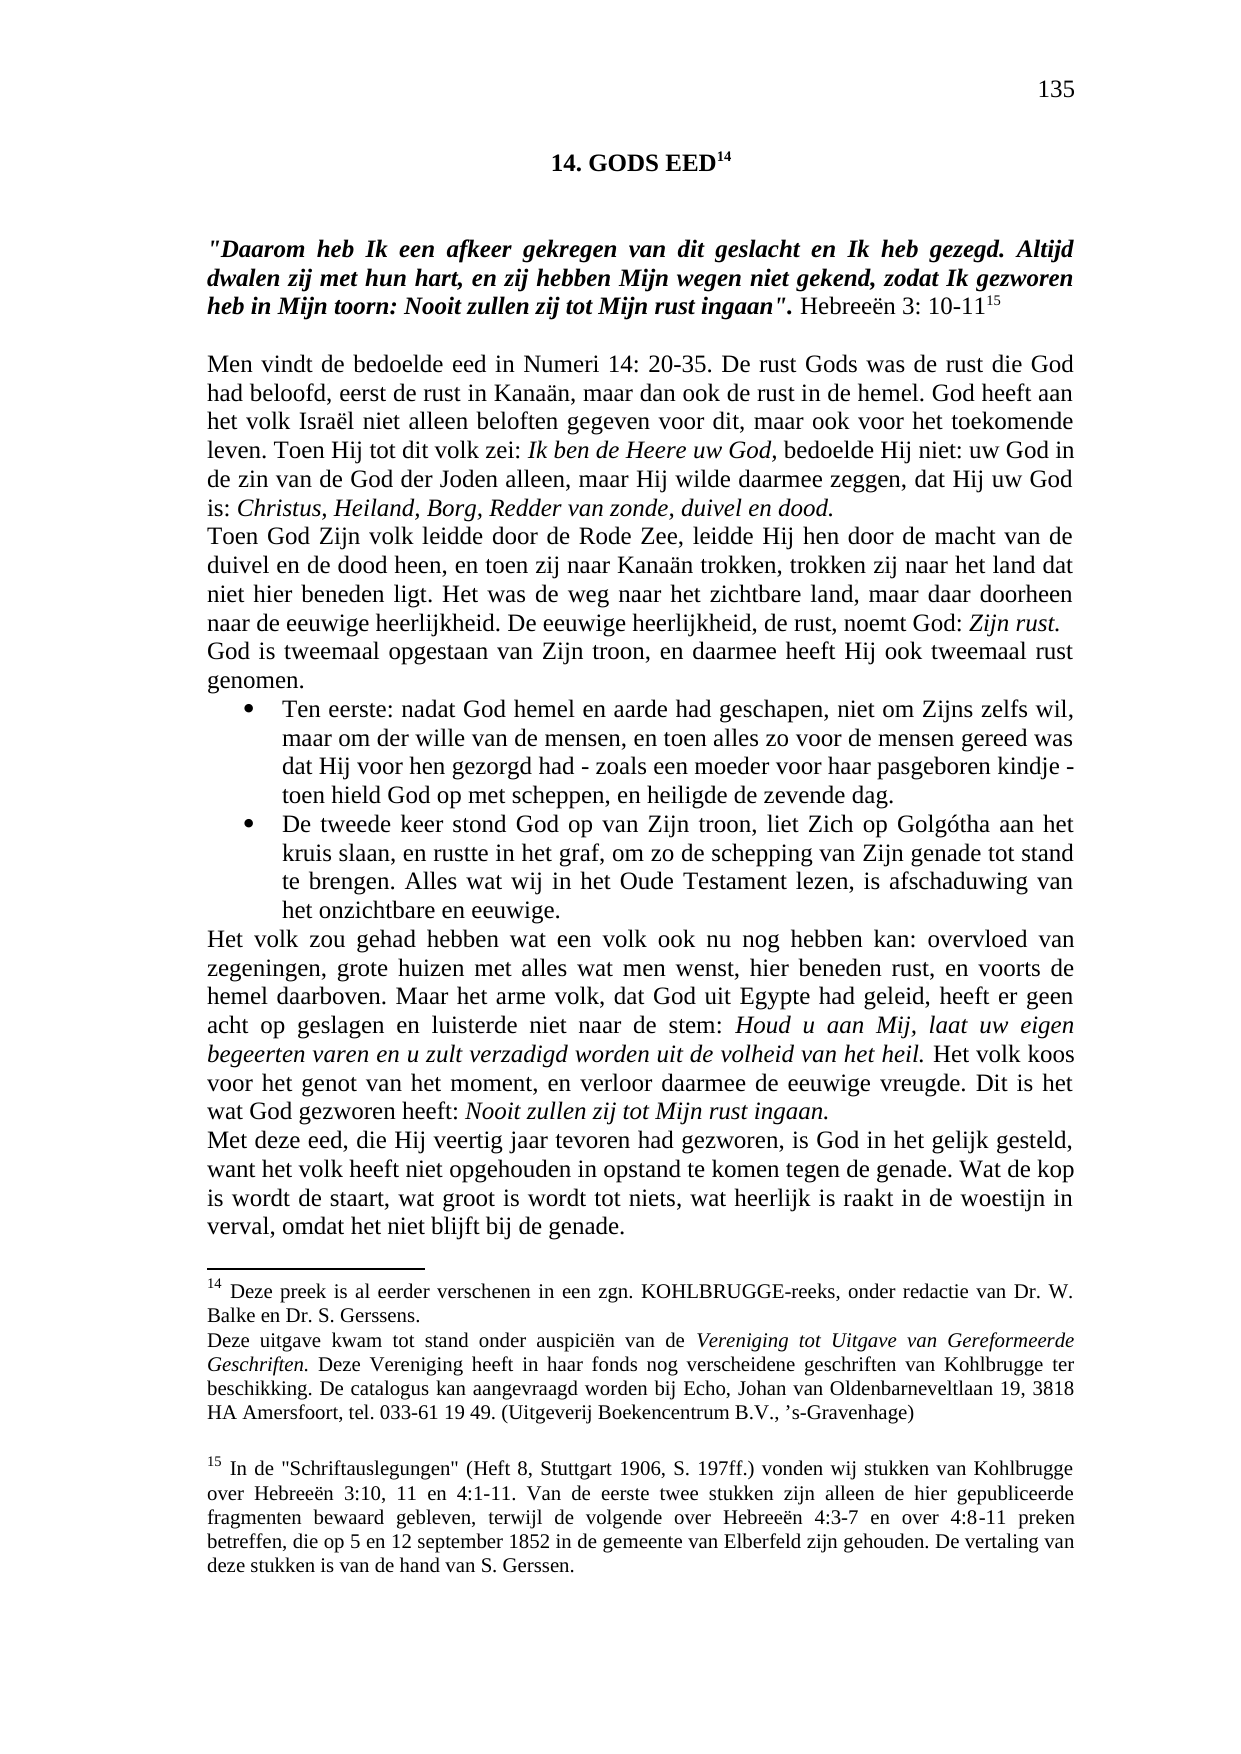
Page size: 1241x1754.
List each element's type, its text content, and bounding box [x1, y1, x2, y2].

text Met deze eed, die Hij veertig jaar tevoren had gezworen, is God in het gelijk gesteld, want het volk heeft niet opgehouden in opstand te komen tegen de genade. Wat de kop is wordt de staart, wat groot is wordt tot niets, wat heerlijk is raakt in de woestijn in verval, omdat het niet blijft bij de genade. [207, 1125, 1075, 1240]
text God is tweemaal opgestaan van Zijn troon, en daarmee heeft Hij ook tweemaal rust genomen. [207, 636, 1075, 694]
text "Daarom heb Ik een afkeer gekregen van dit geslacht en Ik heb gezegd. Altijd dwalen zij met hun hart, en zij hebben Mijn wegen niet gekend, zodat Ik gezworen heb in Mijn toorn: Nooit zullen zij tot Mijn rust ingaan". Hebreeën 3: 10-11 [207, 234, 1075, 320]
text Toen God Zijn volk leidde door de Rode Zee, leidde Hij hen door de macht van de duivel en de dood heen, en toen zij naar Kanaän trokken, trokken zij naar het land dat niet hier beneden ligt. Het was de weg naar het zichtbare land, maar daar doorheen naar de eeuwige heerlijkheid. De eeuwige heerlijkheid, de rust, noemt God: Zijn rust. [207, 521, 1075, 636]
text Men vindt de bedoelde eed in Numeri 14: 20-35. De rust Gods was de rust die God had beloofd, eerst de rust in Kanaän, maar dan ook de rust in de hemel. God heeft aan het volk Israël niet alleen beloften gegeven voor dit, maar ook voor het toekomende leven. Toen Hij tot dit volk zei: Ik ben de Heere uw God, bedoelde Hij niet: uw God in de zin van de God der Joden alleen, maar Hij wilde daarmee zeggen, dat Hij uw God is: Christus, Heiland, Borg, Redder van zonde, duivel en dood. [207, 349, 1075, 521]
text 14. GODS EED [207, 148, 1075, 176]
list Ten eerste: nadat God hemel en aarde had geschapen, niet om Zijns zelfs wil, maar om der wille van de mensen, en toen alles zo voor de mensen gereed was dat Hij voor hen gezorgd had - zoals een moeder voor haar pasgeboren kindje - toen hield God op met scheppen, en heiligde de zevende dag. [244, 694, 1075, 809]
text Het volk zou gehad hebben wat een volk ook nu nog hebben kan: overvloed van zegeningen, grote huizen met alles wat men wenst, hier beneden rust, en voorts de hemel daarboven. Maar het arme volk, dat God uit Egypte had geleid, heeft er geen acht op geslagen en luisterde niet naar de stem: Houd u aan Mij, laat uw eigen begeerten varen en u zult verzadigd worden uit de volheid van het heil. Het volk koos voor het genot van het moment, en verloor daarmee de eeuwige vreugde. Dit is het wat God gezworen heeft: Nooit zullen zij tot Mijn rust ingaan. [207, 924, 1075, 1125]
list De tweede keer stond God op van Zijn troon, liet Zich op Golgótha aan het kruis slaan, en rustte in het graf, om zo de schepping van Zijn genade tot stand te brengen. Alles wat wij in het Oude Testament lezen, is afschaduwing van het onzichtbare en eeuwige. [244, 809, 1075, 924]
